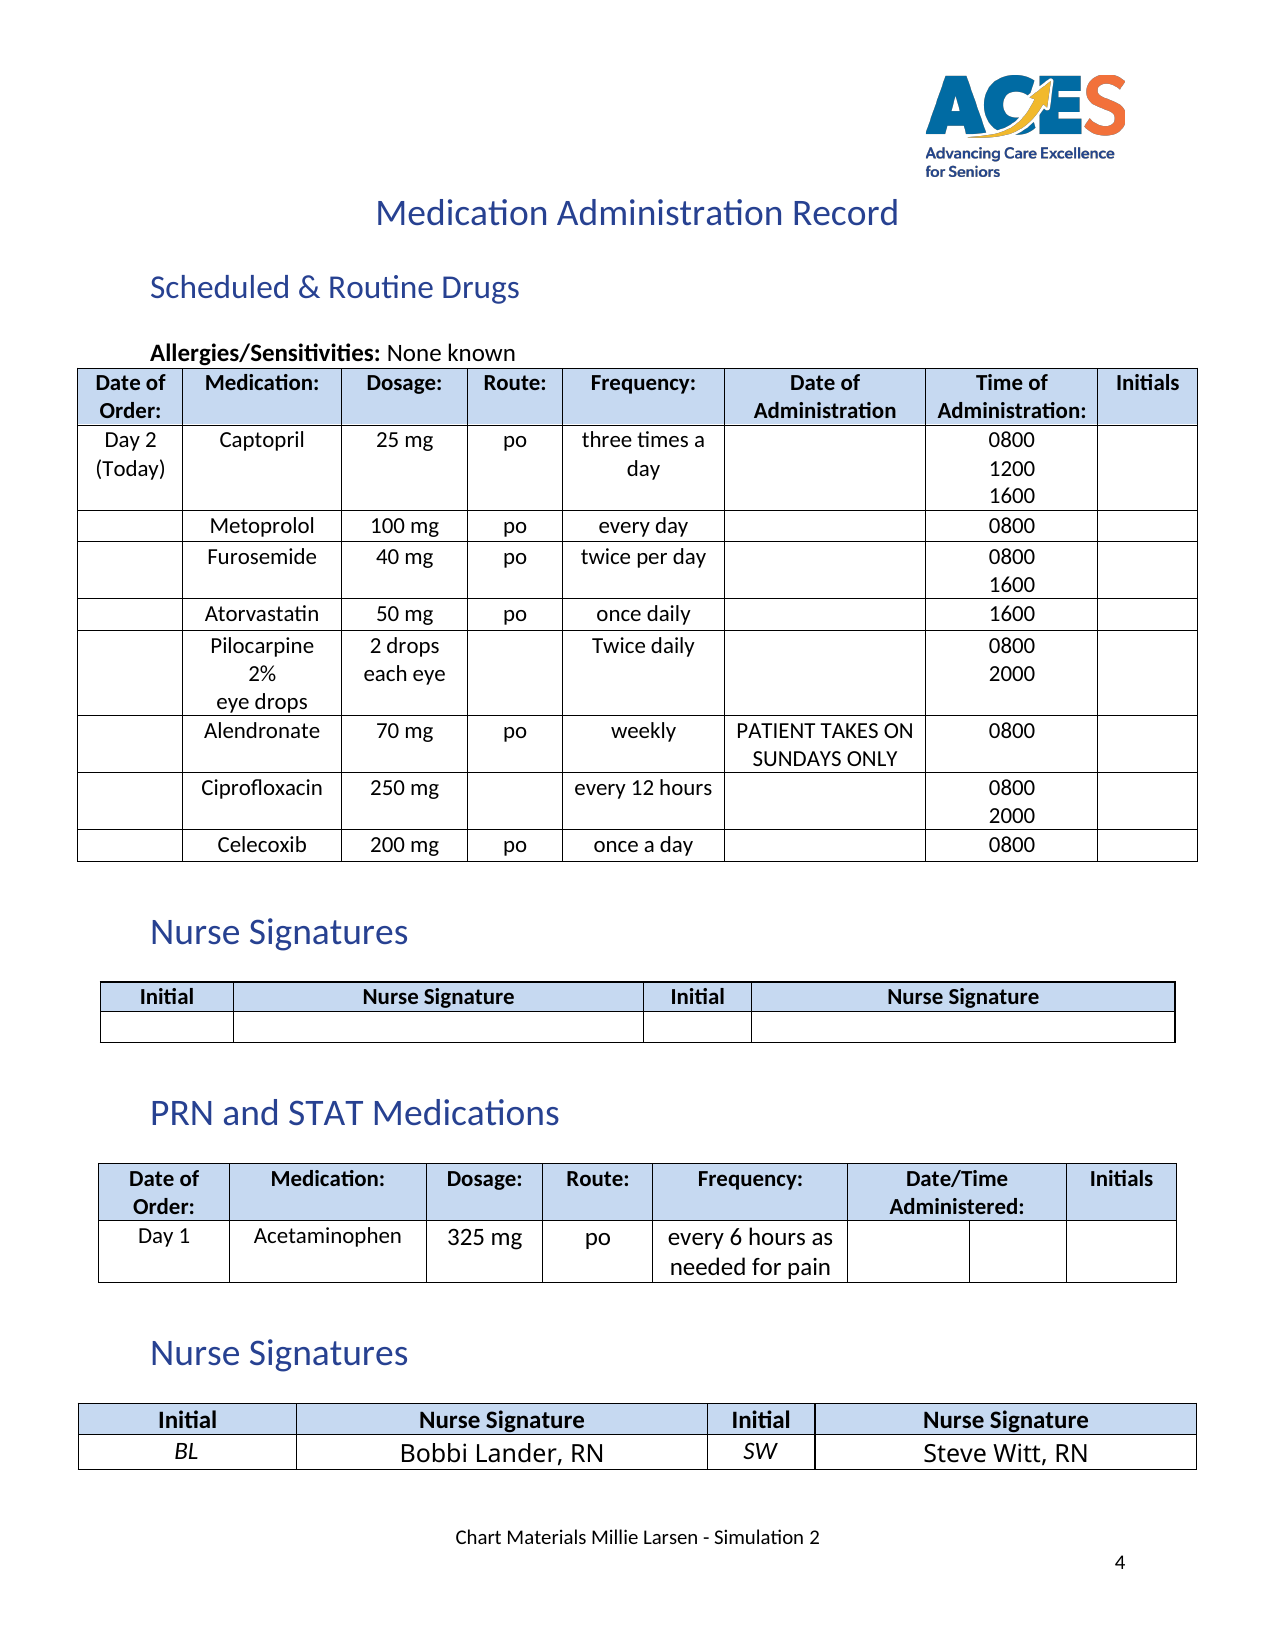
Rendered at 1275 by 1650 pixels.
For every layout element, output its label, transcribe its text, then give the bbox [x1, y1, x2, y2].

table_header Initial [79, 1404, 296, 1434]
table_cell 0800 1200 1600 [926, 426, 1097, 510]
table_cell po [468, 426, 562, 510]
table_cell once daily [563, 599, 724, 630]
table_cell [644, 1012, 751, 1042]
table_cell [1098, 631, 1197, 715]
table_header Route: [468, 369, 562, 424]
table_cell po [468, 542, 562, 598]
table_cell 0800 [926, 830, 1097, 861]
table_cell every day [563, 511, 724, 541]
table_cell every 6 hours as needed for pain [653, 1221, 847, 1282]
table_cell once a day [563, 830, 724, 861]
table_cell [468, 631, 562, 715]
table_header Dosage: [427, 1164, 542, 1220]
table_cell [752, 1012, 1174, 1042]
text Nurse Signatures [150, 1329, 1125, 1375]
table_cell 1600 [926, 599, 1097, 630]
table_cell [725, 773, 925, 829]
table_cell po [468, 716, 562, 772]
table_cell every 12 hours [563, 773, 724, 829]
table_cell 100 mg [342, 511, 467, 541]
table_cell [725, 631, 925, 715]
table_header Initials [1067, 1164, 1176, 1220]
table_header Nurse Signature [234, 983, 643, 1011]
table_cell Furosemide [183, 542, 341, 598]
table_cell 70 mg [342, 716, 467, 772]
table_cell [78, 631, 182, 715]
table_cell 50 mg [342, 599, 467, 630]
table_header Date of Order: [78, 369, 182, 424]
table_cell [78, 542, 182, 598]
table_header Initials [1098, 369, 1197, 424]
table_cell 325 mg [427, 1221, 542, 1282]
table_cell [1098, 511, 1197, 541]
table_cell 25 mg [342, 426, 467, 510]
table_cell [78, 716, 182, 772]
table_cell 0800 2000 [926, 631, 1097, 715]
table_cell Day 1 [99, 1221, 229, 1282]
table_cell 40 mg [342, 542, 467, 598]
table_cell Alendronate [183, 716, 341, 772]
table_header Time of Administration: [926, 369, 1097, 424]
table_header Date/Time Administered: [848, 1164, 1066, 1220]
table_cell 2 drops each eye [342, 631, 467, 715]
table_header Nurse Signature [816, 1404, 1196, 1434]
text Allergies/Sensitivities: None known [150, 337, 1125, 367]
table_header Initial [644, 983, 751, 1011]
table_cell [1098, 542, 1197, 598]
table_cell twice per day [563, 542, 724, 598]
table_cell [78, 830, 182, 861]
table_cell [234, 1012, 643, 1042]
table_cell [1098, 426, 1197, 510]
table_cell Atorvastatin [183, 599, 341, 630]
text Nurse Signatures [150, 908, 1125, 953]
table_cell Steve Witt, RN [816, 1435, 1196, 1469]
table_cell [1098, 773, 1197, 829]
table_cell [78, 511, 182, 541]
table_cell po [468, 511, 562, 541]
table_cell [970, 1221, 1066, 1282]
table_cell Day 2 (Today) [78, 426, 182, 510]
table_header Nurse Signature [752, 983, 1174, 1011]
picture [925, 75, 1125, 177]
table_cell Metoprolol [183, 511, 341, 541]
table_cell Celecoxib [183, 830, 341, 861]
table_cell BL [79, 1435, 296, 1469]
table_header Medication: [230, 1164, 426, 1220]
table_cell [725, 511, 925, 541]
table_cell [78, 599, 182, 630]
table_cell 200 mg [342, 830, 467, 861]
table_header Date of Administration [725, 369, 925, 424]
table_cell 0800 1600 [926, 542, 1097, 598]
table_cell Acetaminophen [230, 1221, 426, 1282]
table_cell po [468, 830, 562, 861]
picture [952, 99, 959, 111]
table_cell Twice daily [563, 631, 724, 715]
table_header Date of Order: [99, 1164, 229, 1220]
table_cell PATIENT TAKES ON SUNDAYS ONLY [725, 716, 925, 772]
table_cell 250 mg [342, 773, 467, 829]
table_header Frequency: [653, 1164, 847, 1220]
picture [925, 75, 945, 131]
table_cell po [468, 599, 562, 630]
table_cell [468, 773, 562, 829]
table_cell [1098, 599, 1197, 630]
table_cell [78, 773, 182, 829]
table_cell [1067, 1221, 1176, 1282]
table_header Route: [543, 1164, 652, 1220]
table_cell po [543, 1221, 652, 1282]
table_cell [725, 599, 925, 630]
table_cell [725, 542, 925, 598]
text Medication Administration Record [150, 189, 1125, 235]
table_cell [725, 426, 925, 510]
table_header Nurse Signature [297, 1404, 707, 1434]
table_cell 0800 [926, 511, 1097, 541]
table_header Medication: [183, 369, 341, 424]
table_cell 0800 2000 [926, 773, 1097, 829]
table_cell Captopril [183, 426, 341, 510]
table_cell [101, 1012, 233, 1042]
table_cell [848, 1221, 969, 1282]
table_header Initial [708, 1404, 814, 1434]
text PRN and STAT Medications [150, 1089, 1125, 1135]
table_cell [1098, 716, 1197, 772]
table_cell 0800 [926, 716, 1097, 772]
table_header Initial [101, 983, 233, 1011]
table_cell three times a day [563, 426, 724, 510]
table_cell Pilocarpine 2% eye drops [183, 631, 341, 715]
table_cell [725, 830, 925, 861]
table_header Frequency: [563, 369, 724, 424]
text Scheduled & Routine Drugs [150, 266, 1125, 306]
table_cell [1098, 830, 1197, 861]
table_cell Bobbi Lander, RN [297, 1435, 707, 1469]
table_cell Ciprofloxacin [183, 773, 341, 829]
table_header Dosage: [342, 369, 467, 424]
table_cell weekly [563, 716, 724, 772]
table_cell SW [708, 1435, 814, 1469]
